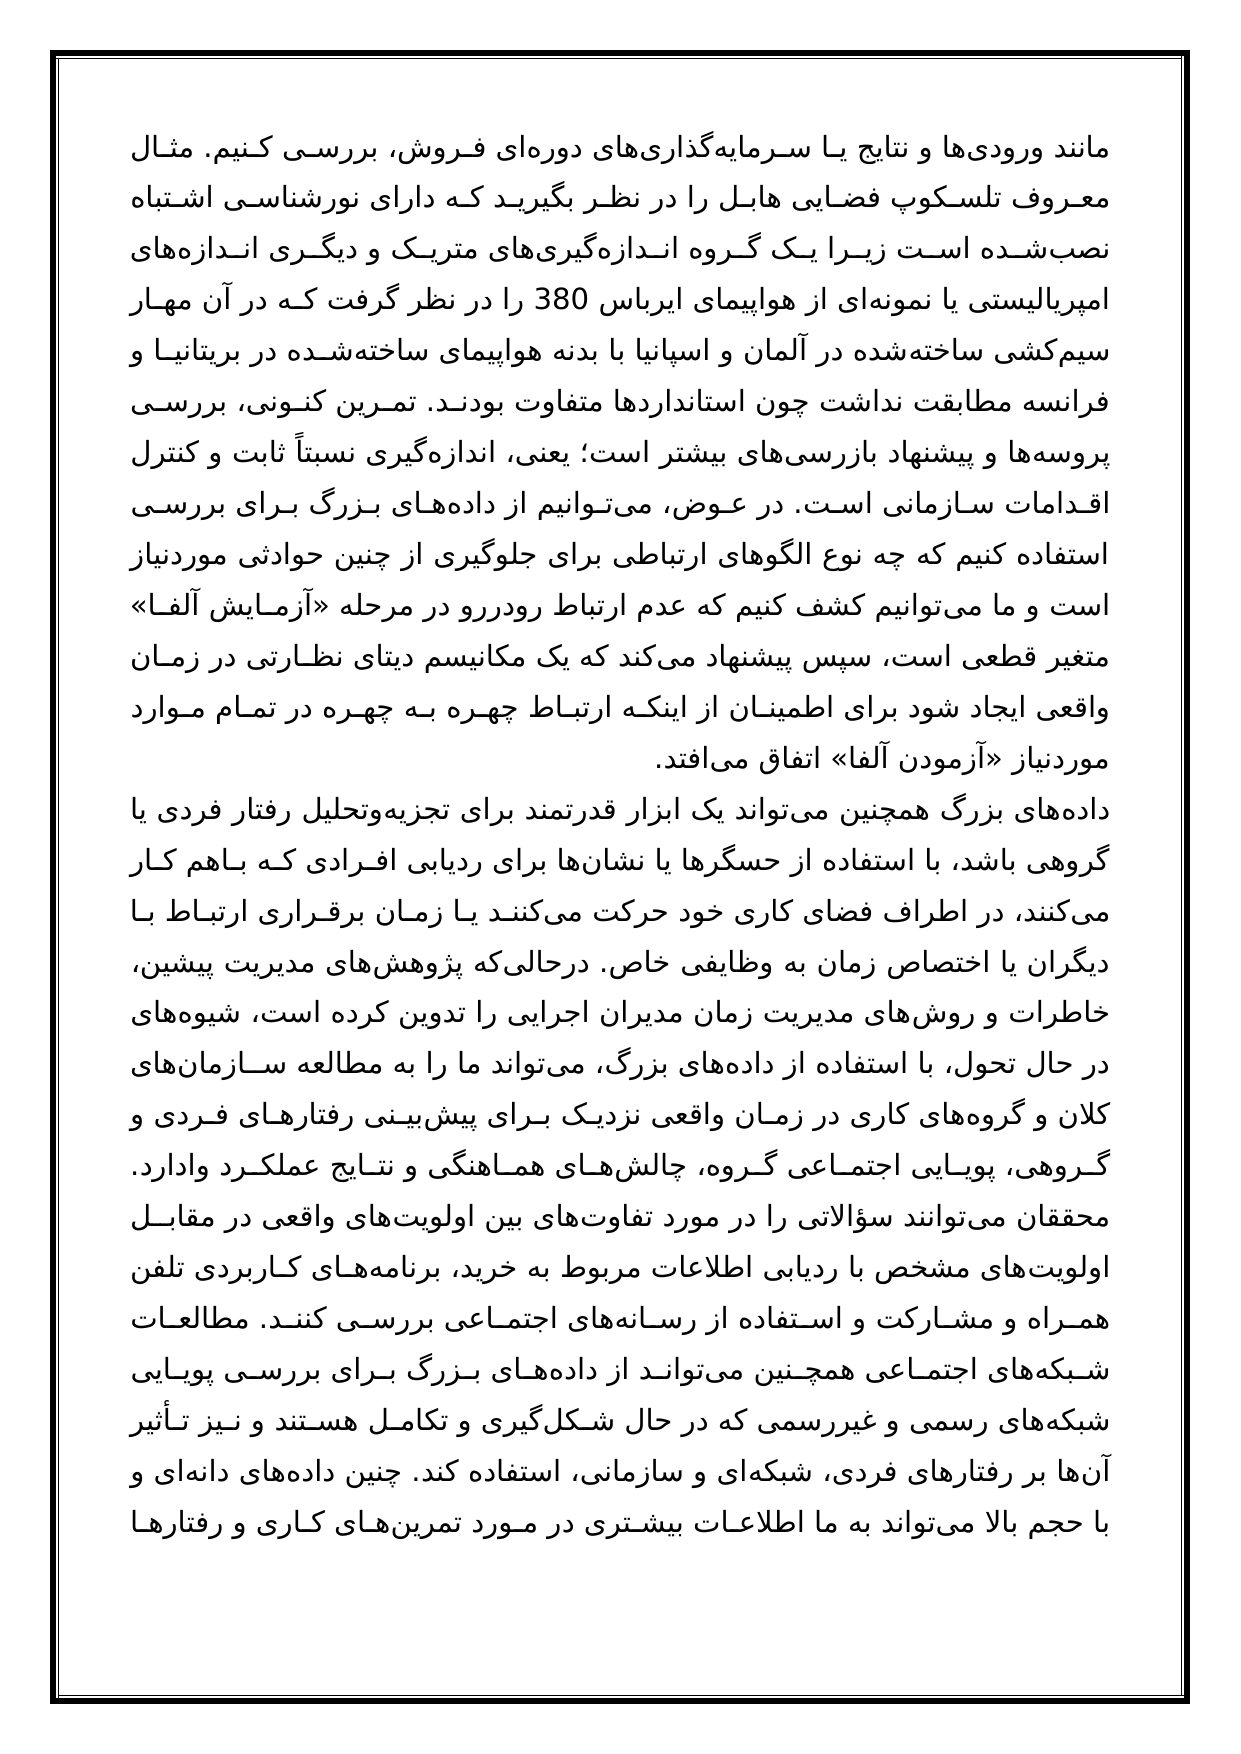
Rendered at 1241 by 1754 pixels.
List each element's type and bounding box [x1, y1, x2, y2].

text [130, 792, 1110, 1539]
text [130, 130, 1110, 775]
